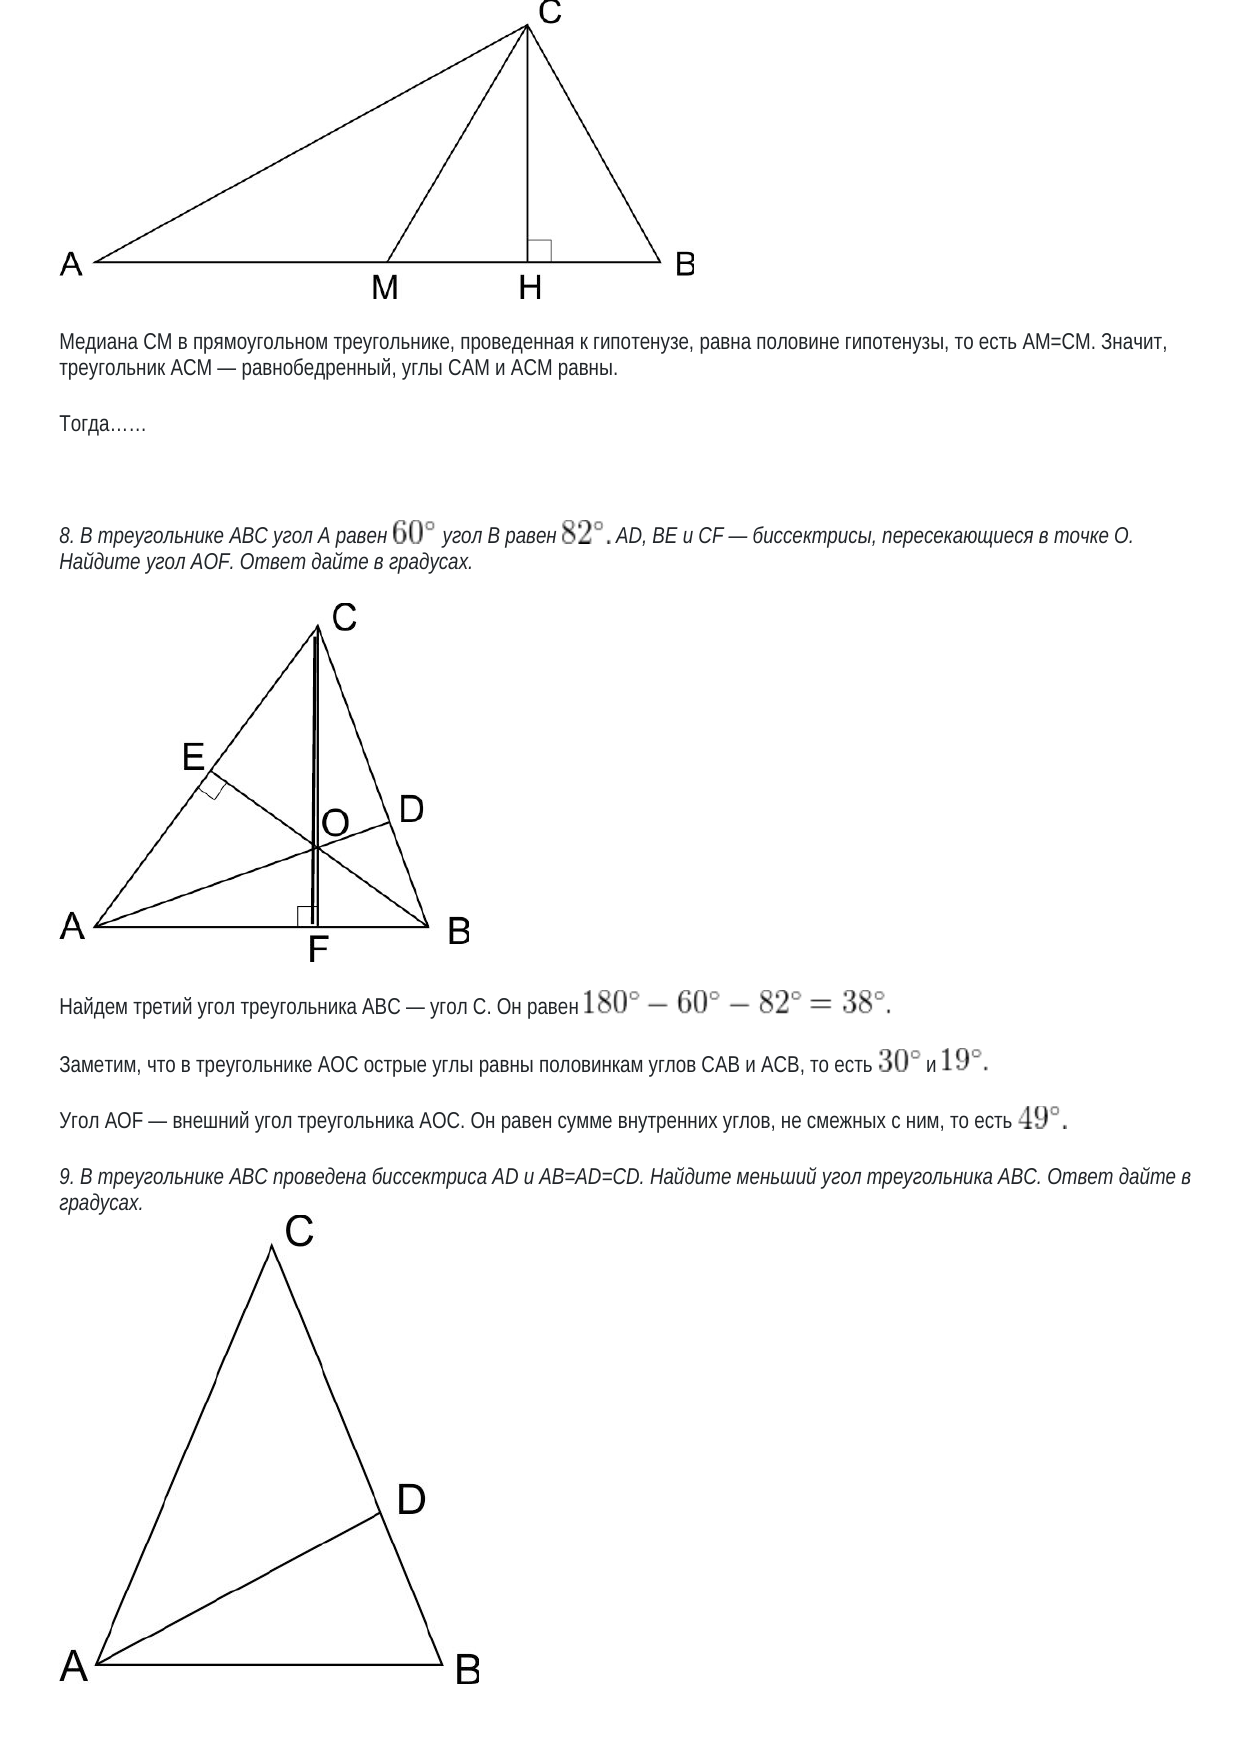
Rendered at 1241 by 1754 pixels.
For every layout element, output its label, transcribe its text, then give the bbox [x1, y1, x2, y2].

text Угол AOF — внешний угол треугольника AOC. Он равен сумме внутренних углов, не смежных с ним, то есть [59, 1106, 1211, 1133]
picture [561, 520, 611, 544]
picture [392, 520, 436, 544]
picture [583, 990, 891, 1015]
text 8. B треугольнике ABC угол A равен угол B равен AD, BE и CF — биссектрисы, пересекающиеся в точке O. Найдите угол AOF. Ответ дайте в градусах. [59, 521, 1211, 574]
picture [878, 1049, 921, 1072]
text Тогда…… [59, 410, 1211, 436]
picture [1018, 1106, 1067, 1129]
picture [59, 603, 469, 962]
text Найдем третий угол треугольника ABC — угол C. Он равен [59, 990, 1211, 1019]
picture [59, 1215, 479, 1684]
text Заметим, что в треугольнике AOC острые углы равны половинкам углов CAB и ACB, то есть и [59, 1048, 1211, 1077]
picture [59, 0, 694, 299]
text Медиана CM в прямоугольном треугольнике, проведенная к гипотенузе, равна половине гипотенузы, то есть AM=CM. Значит, треугольник ACM — равнобедренный, углы CAM и ACM равны. [59, 328, 1211, 381]
picture [941, 1048, 988, 1072]
